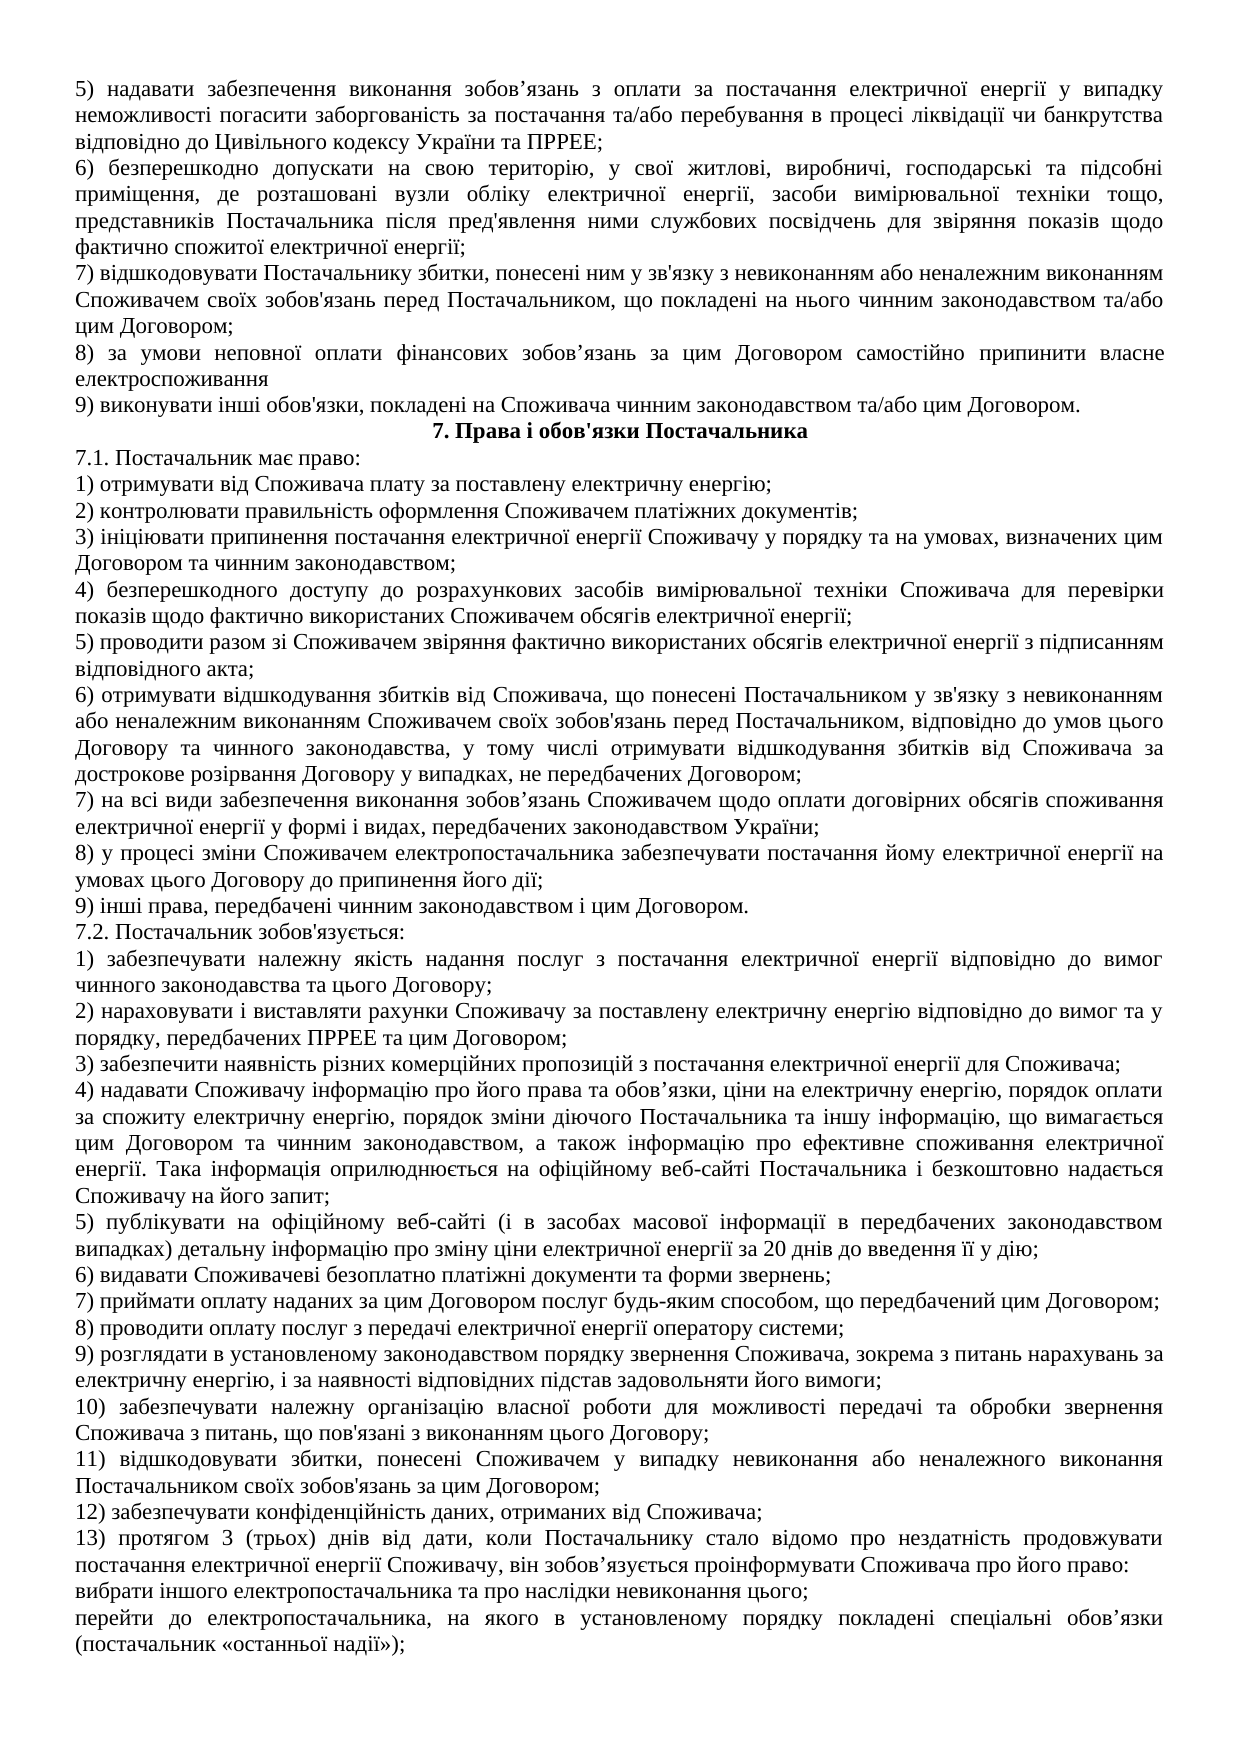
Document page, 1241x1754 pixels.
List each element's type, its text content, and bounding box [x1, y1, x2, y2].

text 10) забезпечувати належну організацію власної роботи для можливості передачі та обробки звернення Споживача з питань, що пов'язані з виконанням цього Договору; [75, 1393, 1165, 1445]
text 1) забезпечувати належну якість надання послуг з постачання електричної енергії відповідно до вимог чинного законодавства та цього Договору; [75, 945, 1165, 997]
text 9) розглядати в установленому законодавством порядку звернення Споживача, зокрема з питань нарахувань за електричну енергію, і за наявності відповідних підстав задовольняти його вимоги; [75, 1340, 1165, 1393]
text 12) забезпечувати конфіденційність даних, отриманих від Споживача; [75, 1498, 1165, 1524]
text 5) проводити разом зі Споживачем звіряння фактично використаних обсягів електричної енергії з підписанням відповідного акта; [75, 628, 1165, 681]
text 6) безперешкодно допускати на свою територію, у свої житлові, виробничі, господарські та підсобні приміщення, де розташовані вузли обліку електричної енергії, засоби вимірювальної техніки тощо, представників Постачальника після пред'явлення ними службових посвідчень для звіряння показів щодо фактично спожитої електричної енергії; [75, 154, 1165, 259]
text 7) на всі види забезпечення виконання зобов’язань Споживачем щодо оплати договірних обсягів споживання електричної енергії у формі і видах, передбачених законодавством України; [75, 787, 1165, 839]
text 7) приймати оплату наданих за цим Договором послуг будь-яким способом, що передбачений цим Договором; [75, 1287, 1165, 1314]
text 6) отримувати відшкодування збитків від Споживача, що понесені Постачальником у зв'язку з невиконанням або неналежним виконанням Споживачем своїх зобов'язань перед Постачальником, відповідно до умов цього Договору та чинного законодавства, у тому числі отримувати відшкодування збитків від Споживача за дострокове розірвання Договору у випадках, не передбачених Договором; [75, 681, 1165, 787]
text 6) видавати Споживачеві безоплатно платіжні документи та форми звернень; [75, 1261, 1165, 1287]
text 11) відшкодовувати збитки, понесені Споживачем у випадку невиконання або неналежного виконання Постачальником своїх зобов'язань за цим Договором; [75, 1445, 1165, 1498]
text 13) протягом 3 (трьох) днів від дати, коли Постачальнику стало відомо про нездатність продовжувати постачання електричної енергії Споживачу, він зобов’язується проінформувати Споживача про його право: [75, 1524, 1165, 1577]
text 8) у процесі зміни Споживачем електропостачальника забезпечувати постачання йому електричної енергії на умовах цього Договору до припинення його дії; [75, 839, 1165, 892]
text 3) забезпечити наявність різних комерційних пропозицій з постачання електричної енергії для Споживача; [75, 1050, 1165, 1076]
text 1) отримувати від Споживача плату за поставлену електричну енергію; [75, 470, 1165, 497]
text 4) надавати Споживачу інформацію про його права та обов’язки, ціни на електричну енергію, порядок оплати за спожиту електричну енергію, порядок зміни діючого Постачальника та іншу інформацію, що вимагається цим Договором та чинним законодавством, а також інформацію про ефективне споживання електричної енергії. Така інформація оприлюднюється на офіційному веб-сайті Постачальника і безкоштовно надається Споживачу на його запит; [75, 1076, 1165, 1208]
text перейти до електропостачальника, на якого в установленому порядку покладені спеціальні обов’язки (постачальник «останньої надії»); [75, 1603, 1165, 1656]
text 5) публікувати на офіційному веб-сайті (і в засобах масової інформації в передбачених законодавством випадках) детальну інформацію про зміну ціни електричної енергії за 20 днів до введення її у дію; [75, 1208, 1165, 1261]
text 8) проводити оплату послуг з передачі електричної енергії оператору системи; [75, 1314, 1165, 1340]
text 9) інші права, передбачені чинним законодавством і цим Договором. [75, 892, 1165, 918]
text 7.1. Постачальник має право: [75, 444, 1165, 470]
text вибрати іншого електропостачальника та про наслідки невиконання цього; [75, 1577, 1165, 1603]
text 3) ініціювати припинення постачання електричної енергії Споживачу у порядку та на умовах, визначених цим Договором та чинним законодавством; [75, 523, 1165, 576]
text 4) безперешкодного доступу до розрахункових засобів вимірювальної техніки Споживача для перевірки показів щодо фактично використаних Споживачем обсягів електричної енергії; [75, 576, 1165, 628]
text 9) виконувати інші обов'язки, покладені на Споживача чинним законодавством та/або цим Договором. [75, 391, 1165, 418]
text 2) контролювати правильність оформлення Споживачем платіжних документів; [75, 497, 1165, 523]
text 7.2. Постачальник зобов'язується: [75, 918, 1165, 945]
text 2) нараховувати і виставляти рахунки Споживачу за поставлену електричну енергію відповідно до вимог та у порядку, передбачених ПРРЕЕ та цим Договором; [75, 997, 1165, 1050]
text 7) відшкодовувати Постачальнику збитки, понесені ним у зв'язку з невиконанням або неналежним виконанням Споживачем своїх зобов'язань перед Постачальником, що покладені на нього чинним законодавством та/або цим Договором; [75, 259, 1165, 338]
text 8) за умови неповної оплати фінансових зобов’язань за цим Договором самостійно припинити власне електроспоживання [75, 338, 1165, 391]
text 7. Права і обов'язки Постачальника [75, 418, 1165, 444]
text 5) надавати забезпечення виконання зобов’язань з оплати за постачання електричної енергії у випадку неможливості погасити заборгованість за постачання та/або перебування в процесі ліквідації чи банкрутства відповідно до Цивільного кодексу України та ПРРЕЕ; [75, 75, 1165, 154]
